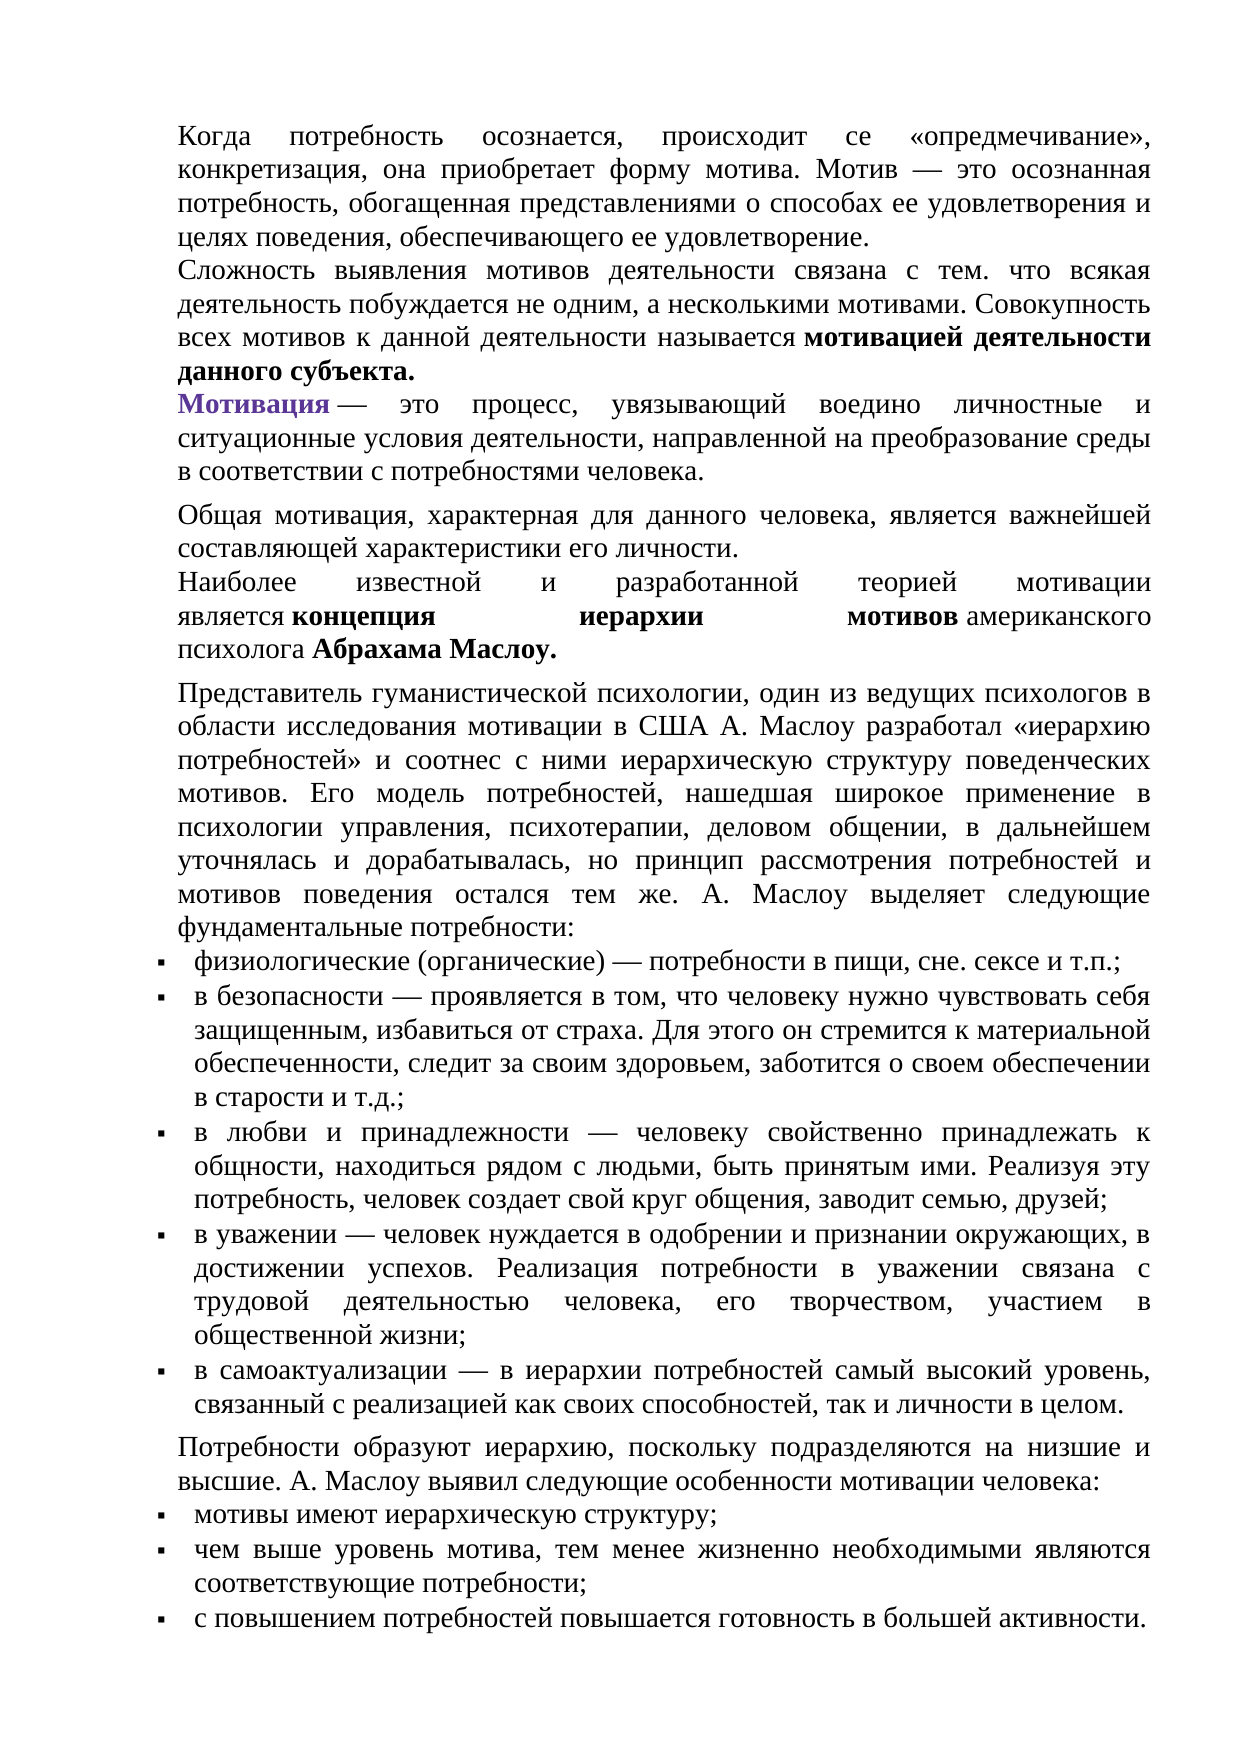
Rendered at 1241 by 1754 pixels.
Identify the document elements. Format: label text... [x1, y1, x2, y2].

list физиологические (органические) — потребности в пищи, сне. сексе и т.п.; [156, 943, 1152, 977]
text Мотивация — это процесс, увязывающий воедино личностные и ситуационные условия деятельности, направленной на преобразование среды в соответствии с потребностями человека. [177, 386, 1152, 487]
list мотивы имеют иерархическую структуру; [156, 1496, 1152, 1530]
text Общая мотивация, характерная для данного человека, является важнейшей составляющей характеристики его личности. [177, 497, 1152, 564]
text Сложность выявления мотивов деятельности связана с тем. что всякая деятельность побуждается не одним, а несколькими мотивами. Совокупность всех мотивов к данной деятельности называется мотивацией деятельности данного субъекта. [177, 252, 1152, 386]
list в уважении — человек нуждается в одобрении и признании окружающих, в достижении успехов. Реализация потребности в уважении связана с трудовой деятельностью человека, его творчеством, участием в общественной жизни; [156, 1216, 1152, 1351]
list в безопасности — проявляется в том, что человеку нужно чувствовать себя защищенным, избавиться от страха. Для этого он стремится к материальной обеспеченности, следит за своим здоровьем, заботится о своем обеспечении в старости и т.д.; [156, 978, 1152, 1112]
list в любви и принадлежности — человеку свойственно принадлежать к общности, находиться рядом с людьми, быть принятым ими. Реализуя эту потребность, человек создает свой круг общения, заводит семью, друзей; [156, 1114, 1152, 1215]
text Наиболее известной и разработанной теорией мотивации является концепция иерархии мотивов американского психолога Абрахама Маслоу. [177, 564, 1152, 665]
text Потребности образуют иерархию, поскольку подразделяются на низшие и высшие. А. Маслоу выявил следующие особенности мотивации человека: [177, 1429, 1152, 1496]
list чем выше уровень мотива, тем менее жизненно необходимыми являются соответствующие потребности; [156, 1532, 1152, 1599]
list с повышением потребностей повышается готовность в большей активности. [156, 1600, 1152, 1634]
list в самоактуализации — в иерархии потребностей самый высокий уровень, связанный с реализацией как своих способностей, так и личности в целом. [156, 1352, 1152, 1419]
text Когда потребность осознается, происходит се «опредмечивание», конкретизация, она приобретает форму мотива. Мотив — это осознанная потребность, обогащенная представлениями о способах ее удовлетворения и целях поведения, обеспечивающего ее удовлетворение. [177, 118, 1152, 252]
text Представитель гуманистической психологии, один из ведущих психологов в области исследования мотивации в США А. Маслоу разработал «иерархию потребностей» и соотнес с ними иерархическую структуру поведенческих мотивов. Его модель потребностей, нашедшая широкое применение в психологии управления, психотерапии, деловом общении, в дальнейшем уточнялась и дорабатывалась, но принцип рассмотрения потребностей и мотивов поведения остался тем же. А. Маслоу выделяет следующие фундаментальные потребности: [177, 675, 1152, 943]
